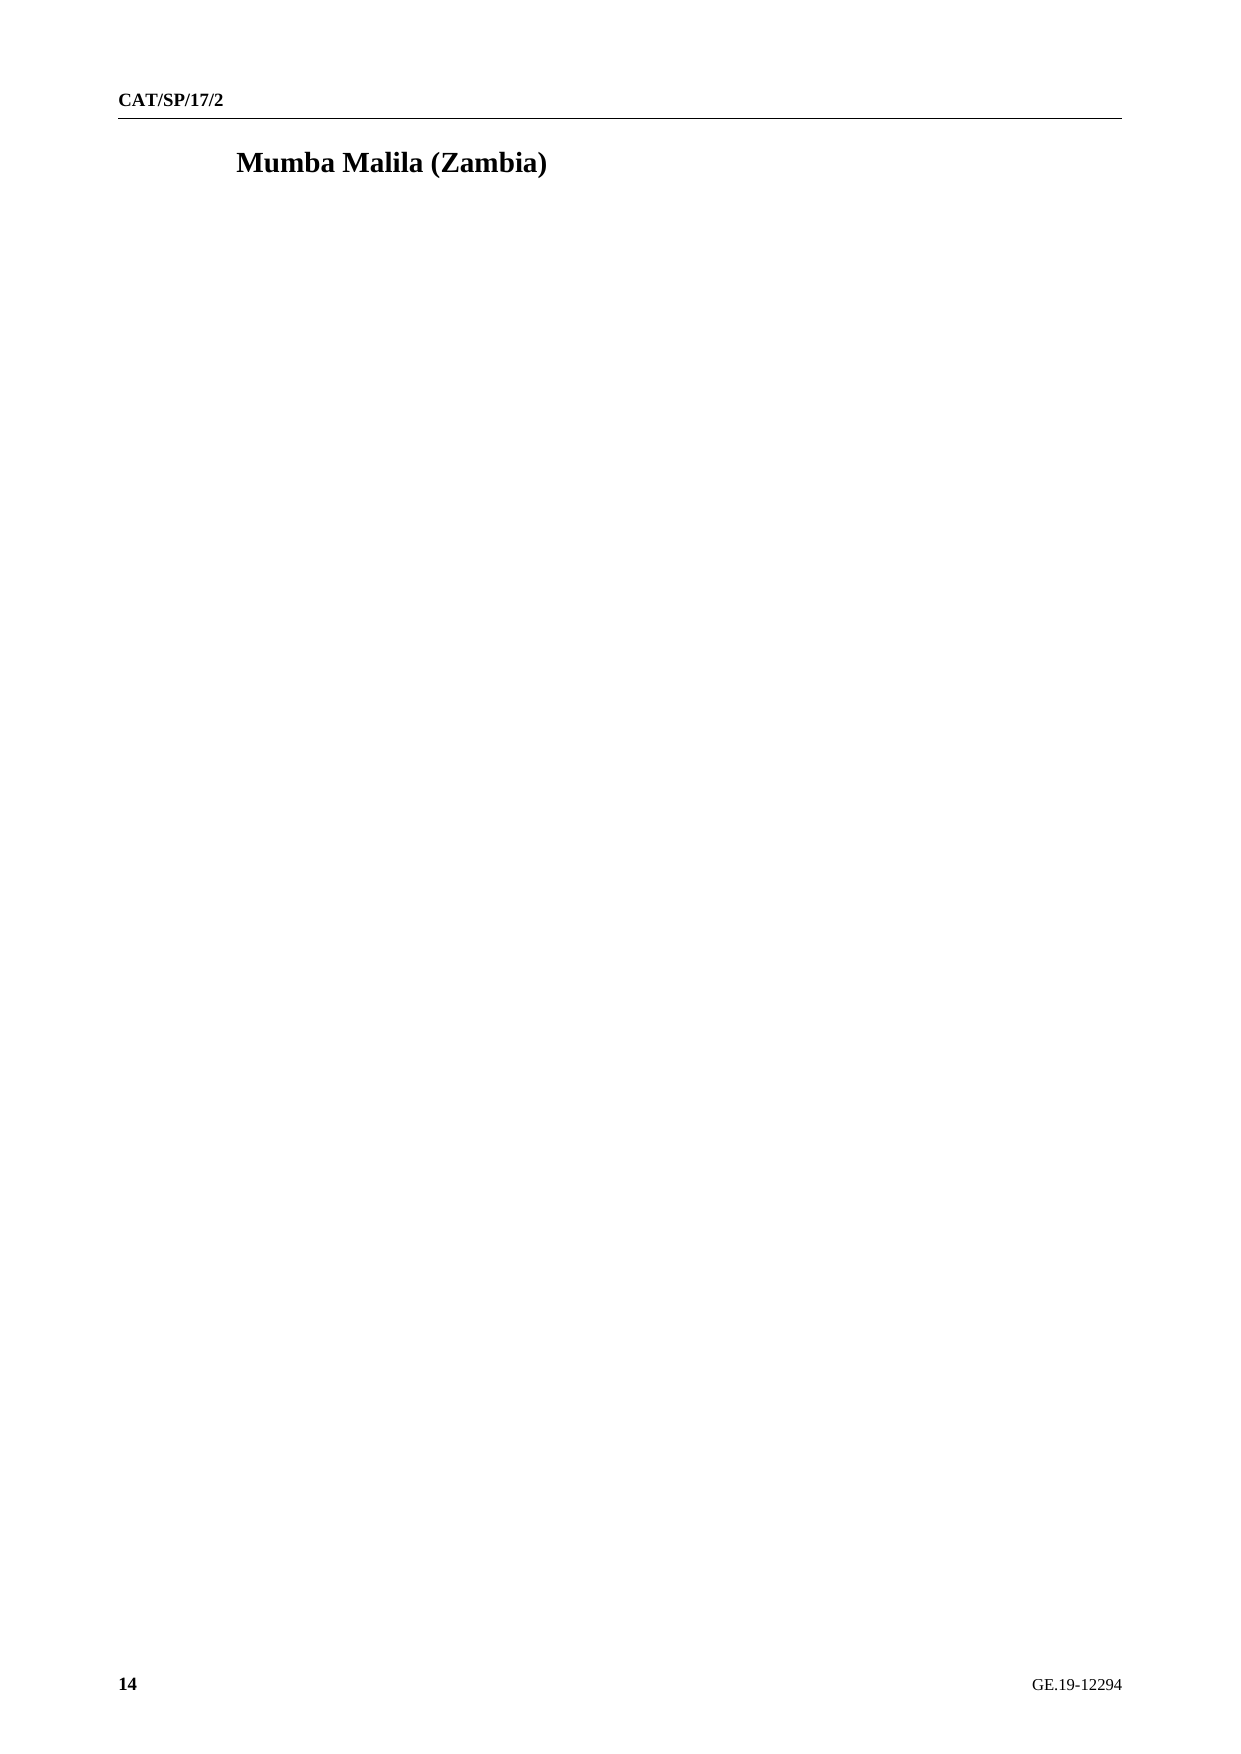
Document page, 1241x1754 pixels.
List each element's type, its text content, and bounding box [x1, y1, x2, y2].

text Mumba Malila (Zambia) [118, 148, 1004, 179]
